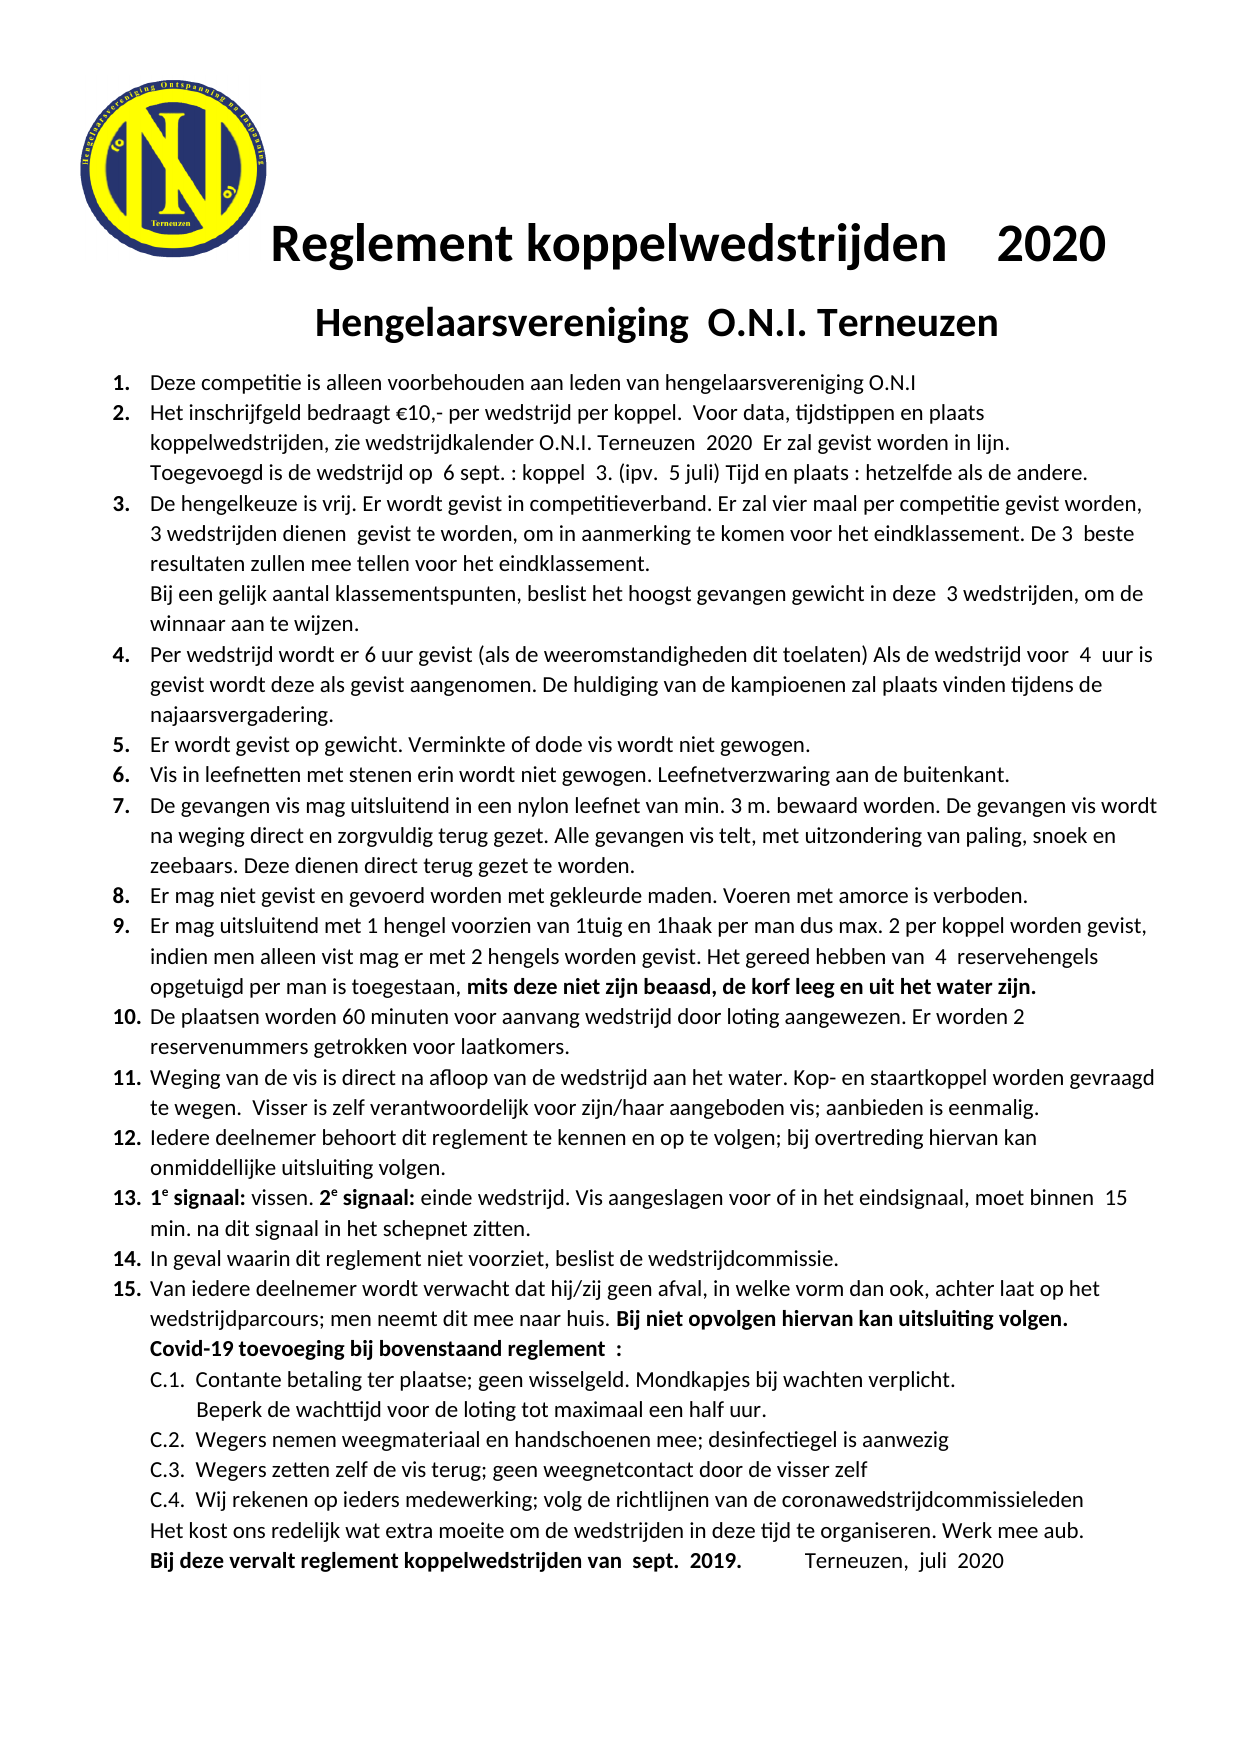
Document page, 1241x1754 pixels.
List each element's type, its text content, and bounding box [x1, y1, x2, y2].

list Bij deze vervalt reglement koppelwedstrijden van sept. 2019. Terneuzen, juli 2020 [150, 1546, 1165, 1574]
list Toegevoegd is de wedstrijd op 6 sept. : koppel 3. (ipv. 5 juli) Tijd en plaats : hetzelfde als de andere. [150, 458, 1165, 487]
list Vis in leefnetten met stenen erin wordt niet gewogen. Leefnetverzwaring aan de buitenkant. [112, 761, 1165, 789]
list Van iedere deelnemer wordt verwacht dat hij/zij geen afval, in welke vorm dan ook, achter laat op het wedstrijdparcours; men neemt dit mee naar huis. Bij niet opvolgen hiervan kan uitsluiting volgen. [112, 1274, 1165, 1332]
list Covid-19 toevoeging bij bovenstaand reglement : [150, 1334, 1165, 1363]
text Reglement koppelwedstrijden 2020 [75, 75, 1165, 274]
list Iedere deelnemer behoort dit reglement te kennen en op te volgen; bij overtreding hiervan kan onmiddellijke uitsluiting volgen. [112, 1123, 1165, 1181]
list De hengelkeuze is vrij. Er wordt gevist in competitieverband. Er zal vier maal per competitie gevist worden, 3 wedstrijden dienen gevist te worden, om in aanmerking te komen voor het eindklassement. De 3 beste resultaten zullen mee tellen voor het eindklassement. [112, 489, 1165, 577]
list C.4. Wij rekenen op ieders medewerking; volg de richtlijnen van de coronawedstrijdcommissieleden [150, 1486, 1165, 1514]
list 1e signaal: vissen. 2e signaal: einde wedstrijd. Vis aangeslagen voor of in het eindsignaal, moet binnen 15 min. na dit signaal in het schepnet zitten. [112, 1183, 1165, 1242]
list Bij een gelijk aantal klassementspunten, beslist het hoogst gevangen gewicht in deze 3 wedstrijden, om de winnaar aan te wijzen. [150, 579, 1165, 638]
list Weging van de vis is direct na afloop van de wedstrijd aan het water. Kop- en staartkoppel worden gevraagd te wegen. Visser is zelf verantwoordelijk voor zijn/haar aangeboden vis; aanbieden is eenmalig. [112, 1063, 1165, 1121]
list Het kost ons redelijk wat extra moeite om de wedstrijden in deze tijd te organiseren. Werk mee aub. [150, 1516, 1165, 1544]
list Deze competitie is alleen voorbehouden aan leden van hengelaarsvereniging O.N.I [112, 368, 1165, 396]
list Beperk de wachttijd voor de loting tot maximaal een half uur. [150, 1395, 1165, 1423]
list Per wedstrijd wordt er 6 uur gevist (als de weeromstandigheden dit toelaten) Als de wedstrijd voor 4 uur is gevist wordt deze als gevist aangenomen. De huldiging van de kampioenen zal plaats vinden tijdens de najaarsvergadering. [112, 640, 1165, 728]
list Er wordt gevist op gewicht. Verminkte of dode vis wordt niet gewogen. [112, 730, 1165, 758]
list Het inschrijfgeld bedraagt €10,- per wedstrijd per koppel. Voor data, tijdstippen en plaats koppelwedstrijden, zie wedstrijdkalender O.N.I. Terneuzen 2020 Er zal gevist worden in lijn. [112, 398, 1165, 456]
list Er mag uitsluitend met 1 hengel voorzien van 1tuig en 1haak per man dus max. 2 per koppel worden gevist, indien men alleen vist mag er met 2 hengels worden gevist. Het gereed hebben van 4 reservehengels opgetuigd per man is toegestaan, mits deze niet zijn beaasd, de korf leeg en uit het water zijn. [112, 912, 1165, 1000]
text Hengelaarsvereniging O.N.I. Terneuzen [149, 296, 1165, 347]
list In geval waarin dit reglement niet voorziet, beslist de wedstrijdcommissie. [112, 1244, 1165, 1272]
list De gevangen vis mag uitsluitend in een nylon leefnet van min. 3 m. bewaard worden. De gevangen vis wordt na weging direct en zorgvuldig terug gezet. Alle gevangen vis telt, met uitzondering van paling, snoek en zeebaars. Deze dienen direct terug gezet te worden. [112, 791, 1165, 879]
list C.3. Wegers zetten zelf de vis terug; geen weegnetcontact door de visser zelf [150, 1455, 1165, 1483]
list Er mag niet gevist en gevoerd worden met gekleurde maden. Voeren met amorce is verboden. [112, 881, 1165, 909]
list C.1. Contante betaling ter plaatse; geen wisselgeld. Mondkapjes bij wachten verplicht. [150, 1365, 1165, 1393]
picture [75, 75, 271, 261]
list C.2. Wegers nemen weegmateriaal en handschoenen mee; desinfectiegel is aanwezig [150, 1425, 1165, 1453]
list De plaatsen worden 60 minuten voor aanvang wedstrijd door loting aangewezen. Er worden 2 reservenummers getrokken voor laatkomers. [112, 1002, 1165, 1061]
